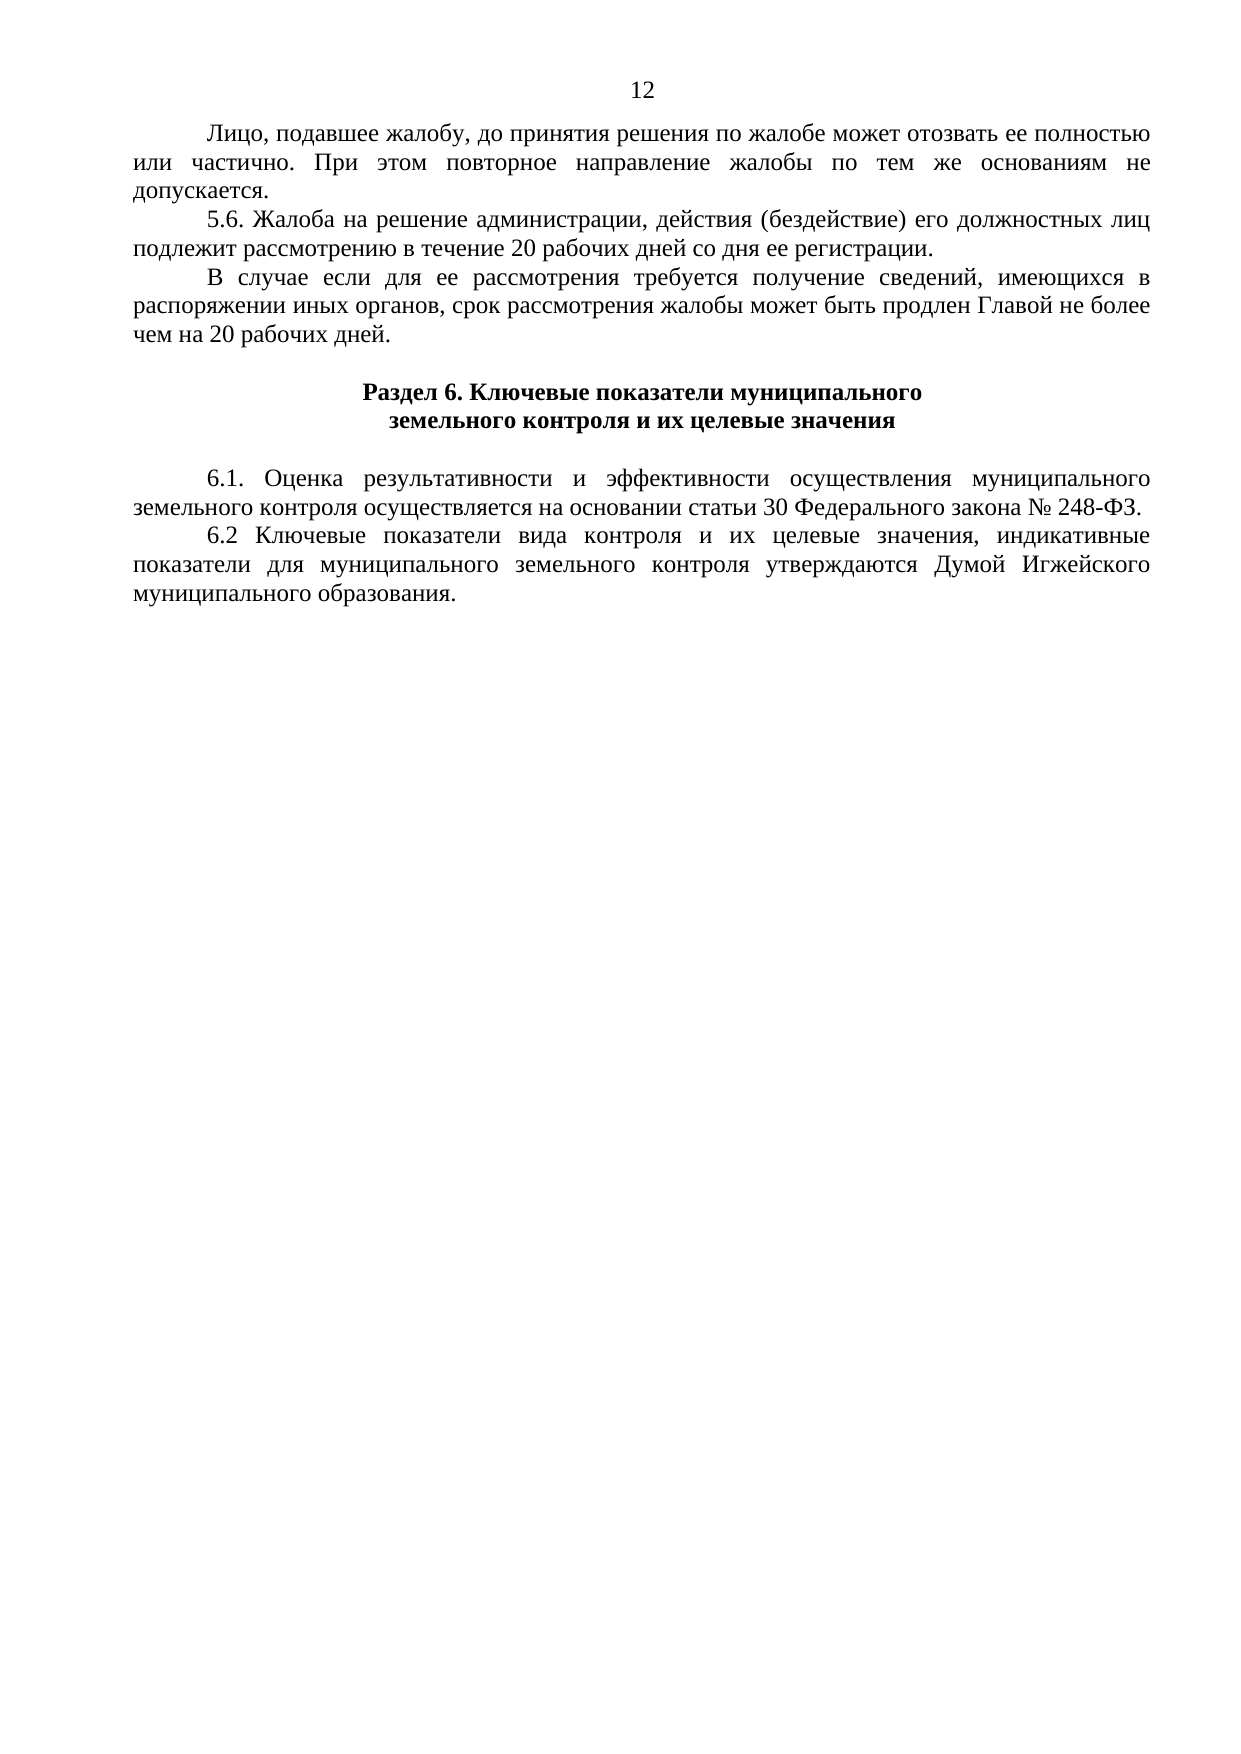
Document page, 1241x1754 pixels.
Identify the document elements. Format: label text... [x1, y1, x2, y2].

text 5.6. Жалоба на решение администрации, действия (бездействие) его должностных лиц подлежит рассмотрению в течение 20 рабочих дней со дня ее регистрации. [133, 204, 1152, 262]
text Раздел 6. Ключевые показатели муниципального [133, 377, 1152, 406]
text В случае если для ее рассмотрения требуется получение сведений, имеющихся в распоряжении иных органов, срок рассмотрения жалобы может быть продлен Главой не более чем на 20 рабочих дней. [133, 262, 1152, 348]
text 6.1. Оценка результативности и эффективности осуществления муниципального земельного контроля осуществляется на основании статьи 30 Федерального закона № 248-ФЗ. [133, 463, 1152, 521]
text 6.2 Ключевые показатели вида контроля и их целевые значения, индикативные показатели для муниципального земельного контроля утверждаются Думой Игжейского муниципального образования. [133, 521, 1152, 607]
text Лицо, подавшее жалобу, до принятия решения по жалобе может отозвать ее полностью или частично. При этом повторное направление жалобы по тем же основаниям не допускается. [133, 118, 1152, 204]
text земельного контроля и их целевые значения [133, 406, 1152, 434]
